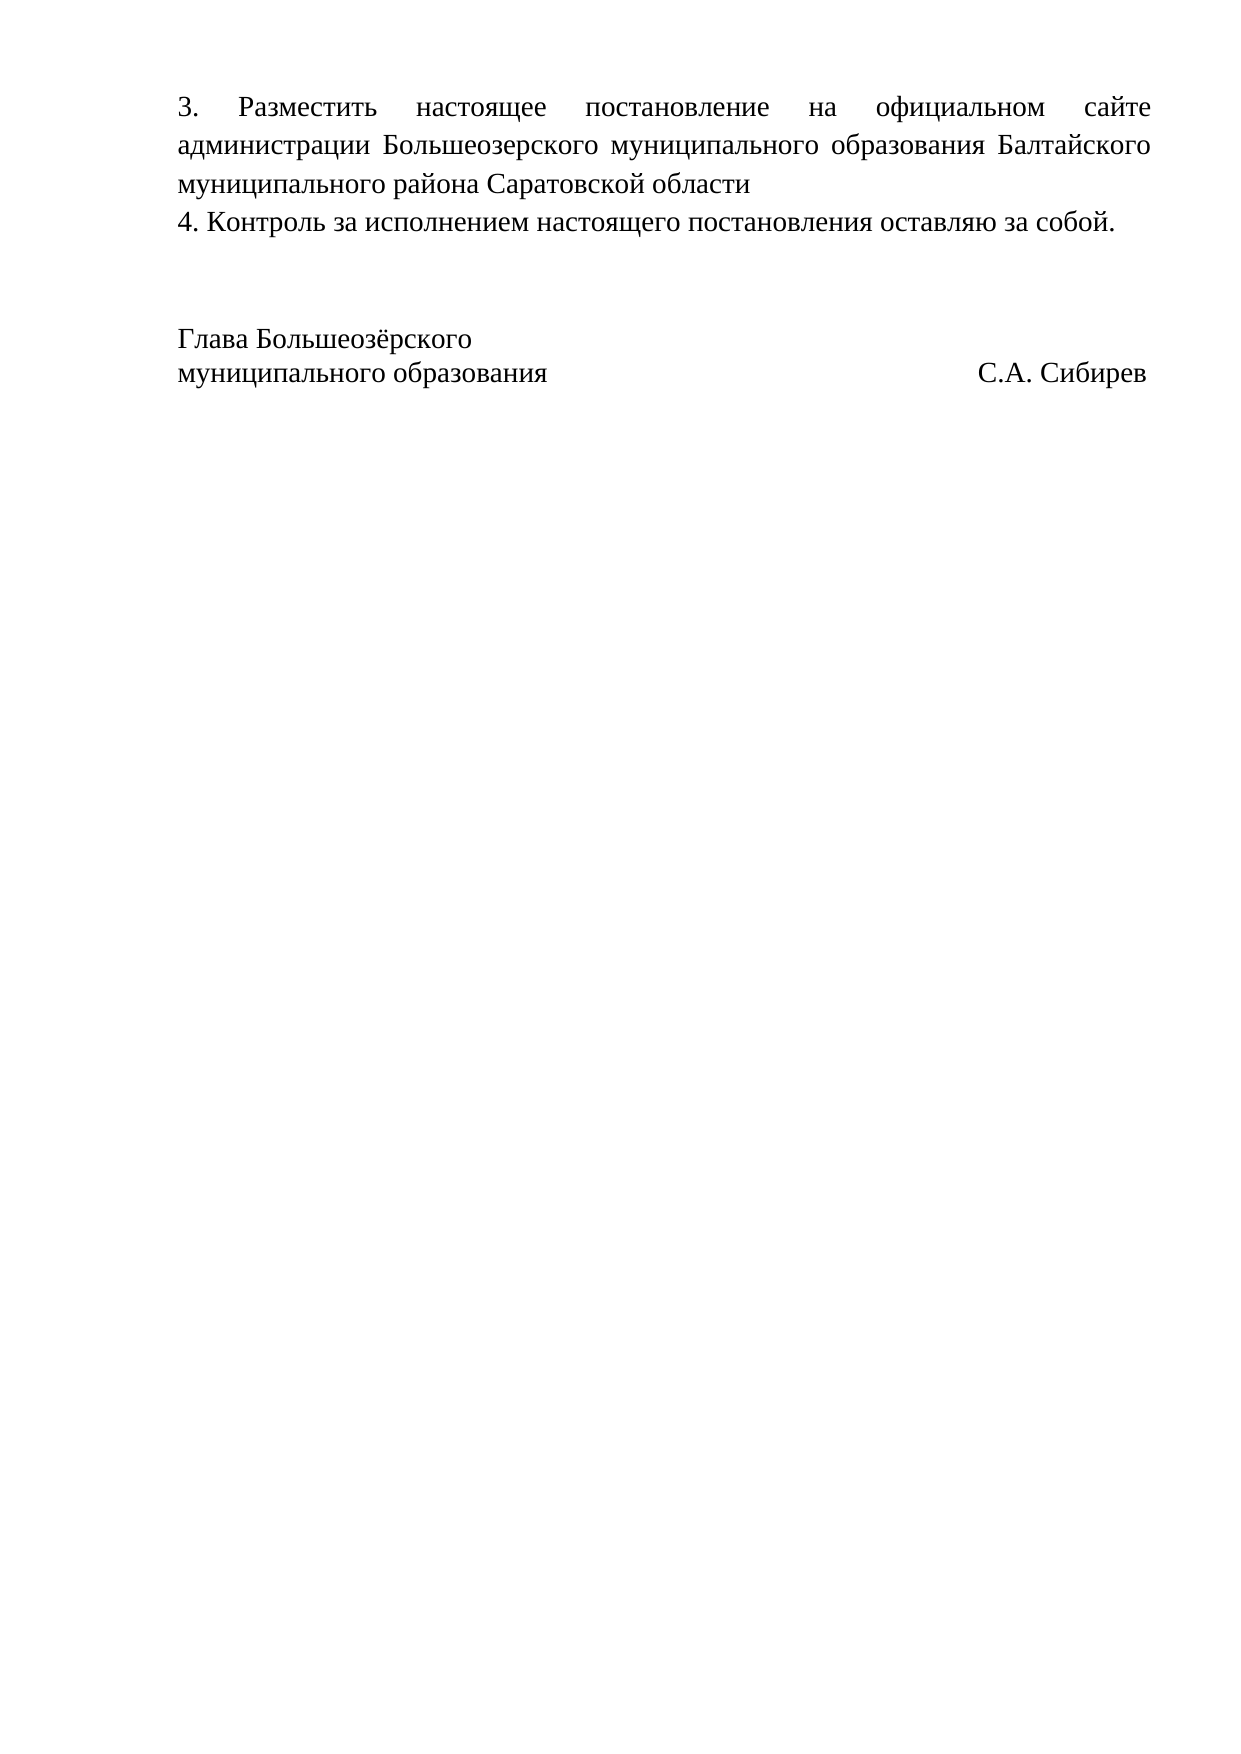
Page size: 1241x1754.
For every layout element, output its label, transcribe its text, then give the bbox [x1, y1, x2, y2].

list 4. Контроль за исполнением настоящего постановления оставляю за собой. [177, 204, 1152, 238]
list 3. Разместить настоящее постановление на официальном сайте администрации Большеозерского муниципального образования Балтайского муниципального района Саратовской области [177, 89, 1152, 199]
text Глава Большеозёрского [177, 321, 1152, 355]
text муниципального образования С.А. Сибирев [177, 355, 1152, 388]
